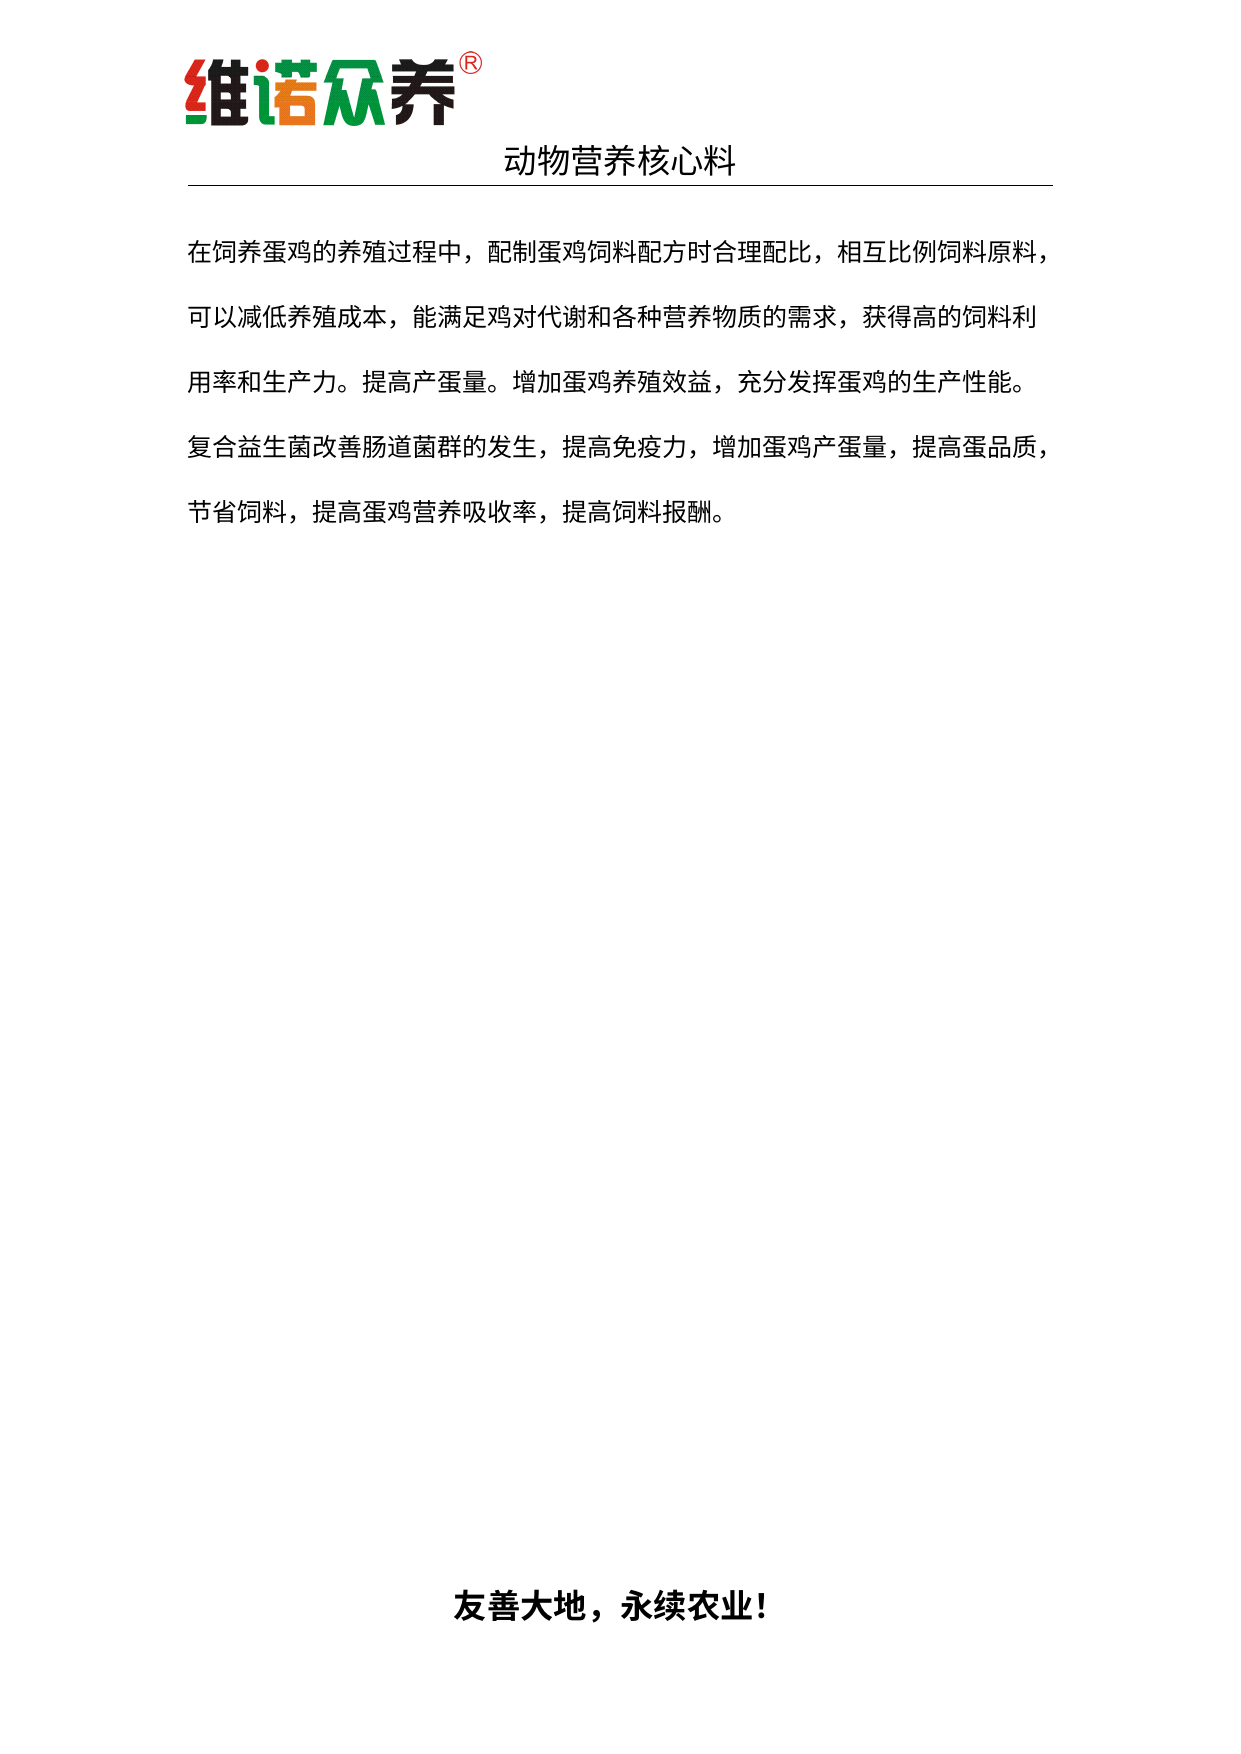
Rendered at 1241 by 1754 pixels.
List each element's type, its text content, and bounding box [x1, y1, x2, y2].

picture [184, 51, 482, 126]
text 在饲养蛋鸡的养殖过程中，配制蛋鸡饲料配方时合理配比，相互比例饲料原料，可以减低养殖成本，能满足鸡对代谢和各种营养物质的需求，获得高的饲料利用率和生产力。提高产蛋量。增加蛋鸡养殖效益，充分发挥蛋鸡的生产性能。复合益生菌改善肠道菌群的发生，提高免疫力，增加蛋鸡产蛋量，提高蛋品质，节省饲料，提高蛋鸡营养吸收率，提高饲料报酬。 [187, 218, 1053, 543]
